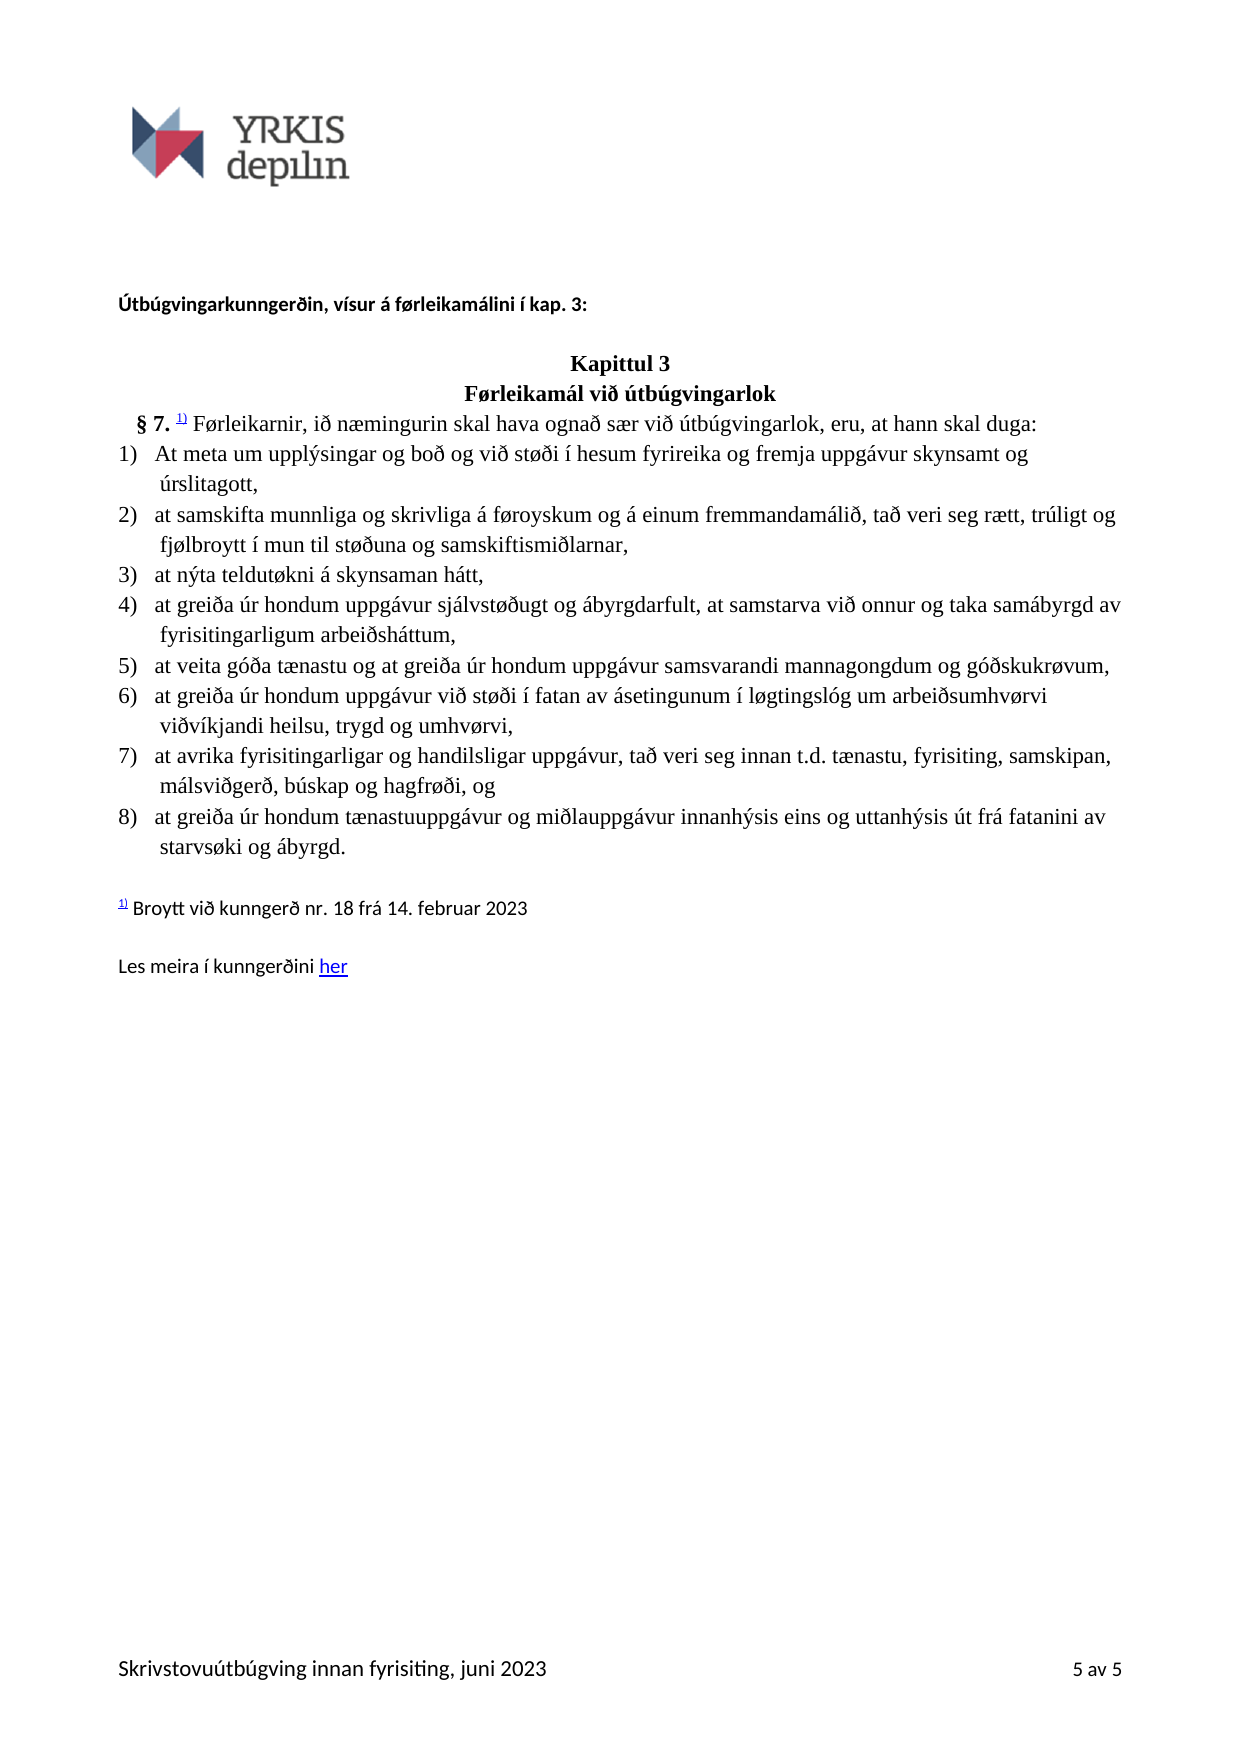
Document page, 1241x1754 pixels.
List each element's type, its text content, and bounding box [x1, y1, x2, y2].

text 7) at avrika fyrisitingarligar og handilsligar uppgávur, tað veri seg innan t.d. tænastu, fyrisiting, samskipan, málsviðgerð, búskap og hagfrøði, og [118, 742, 1122, 799]
text 6) at greiða úr hondum uppgávur við støði í fatan av ásetingunum í løgtingslóg um arbeiðsumhvørvi viðvíkjandi heilsu, trygd og umhvørvi, [118, 682, 1122, 738]
text 1) At meta um upplýsingar og boð og við støði í hesum fyrireika og fremja uppgávur skynsamt og úrslitagott, [118, 440, 1122, 497]
text Førleikamál við útbúgvingarlok [118, 380, 1122, 406]
text Kapittul 3 [118, 349, 1122, 376]
text 1) Broytt við kunngerð nr. 18 frá 14. februar 2023 [118, 895, 1122, 921]
text 3) at nýta teldutøkni á skynsaman hátt, [118, 561, 1122, 587]
text 8) at greiða úr hondum tænastuuppgávur og miðlauppgávur innanhýsis eins og uttanhýsis út frá fatanini av starvsøki og ábyrgd. [118, 803, 1122, 859]
text 2) at samskifta munnliga og skrivliga á føroyskum og á einum fremmandamálið, tað veri seg rætt, trúligt og fjølbroytt í mun til støðuna og samskiftismiðlarnar, [118, 501, 1122, 557]
text Útbúgvingarkunngerðin, vísur á førleikamálini í kap. 3: [118, 291, 1122, 317]
text 4) at greiða úr hondum uppgávur sjálvstøðugt og ábyrgdarfult, at samstarva við onnur og taka samábyrgd av fyrisitingarligum arbeiðsháttum, [118, 591, 1122, 648]
text Les meira í kunngerðini her [118, 954, 1122, 979]
text 5) at veita góða tænastu og at greiða úr hondum uppgávur samsvarandi mannagongdum og góðskukrøvum, [118, 652, 1122, 678]
text § 7. 1) Førleikarnir, ið næmingurin skal hava ognað sær við útbúgvingarlok, eru, at hann skal duga: [118, 410, 1122, 436]
picture [118, 83, 363, 206]
